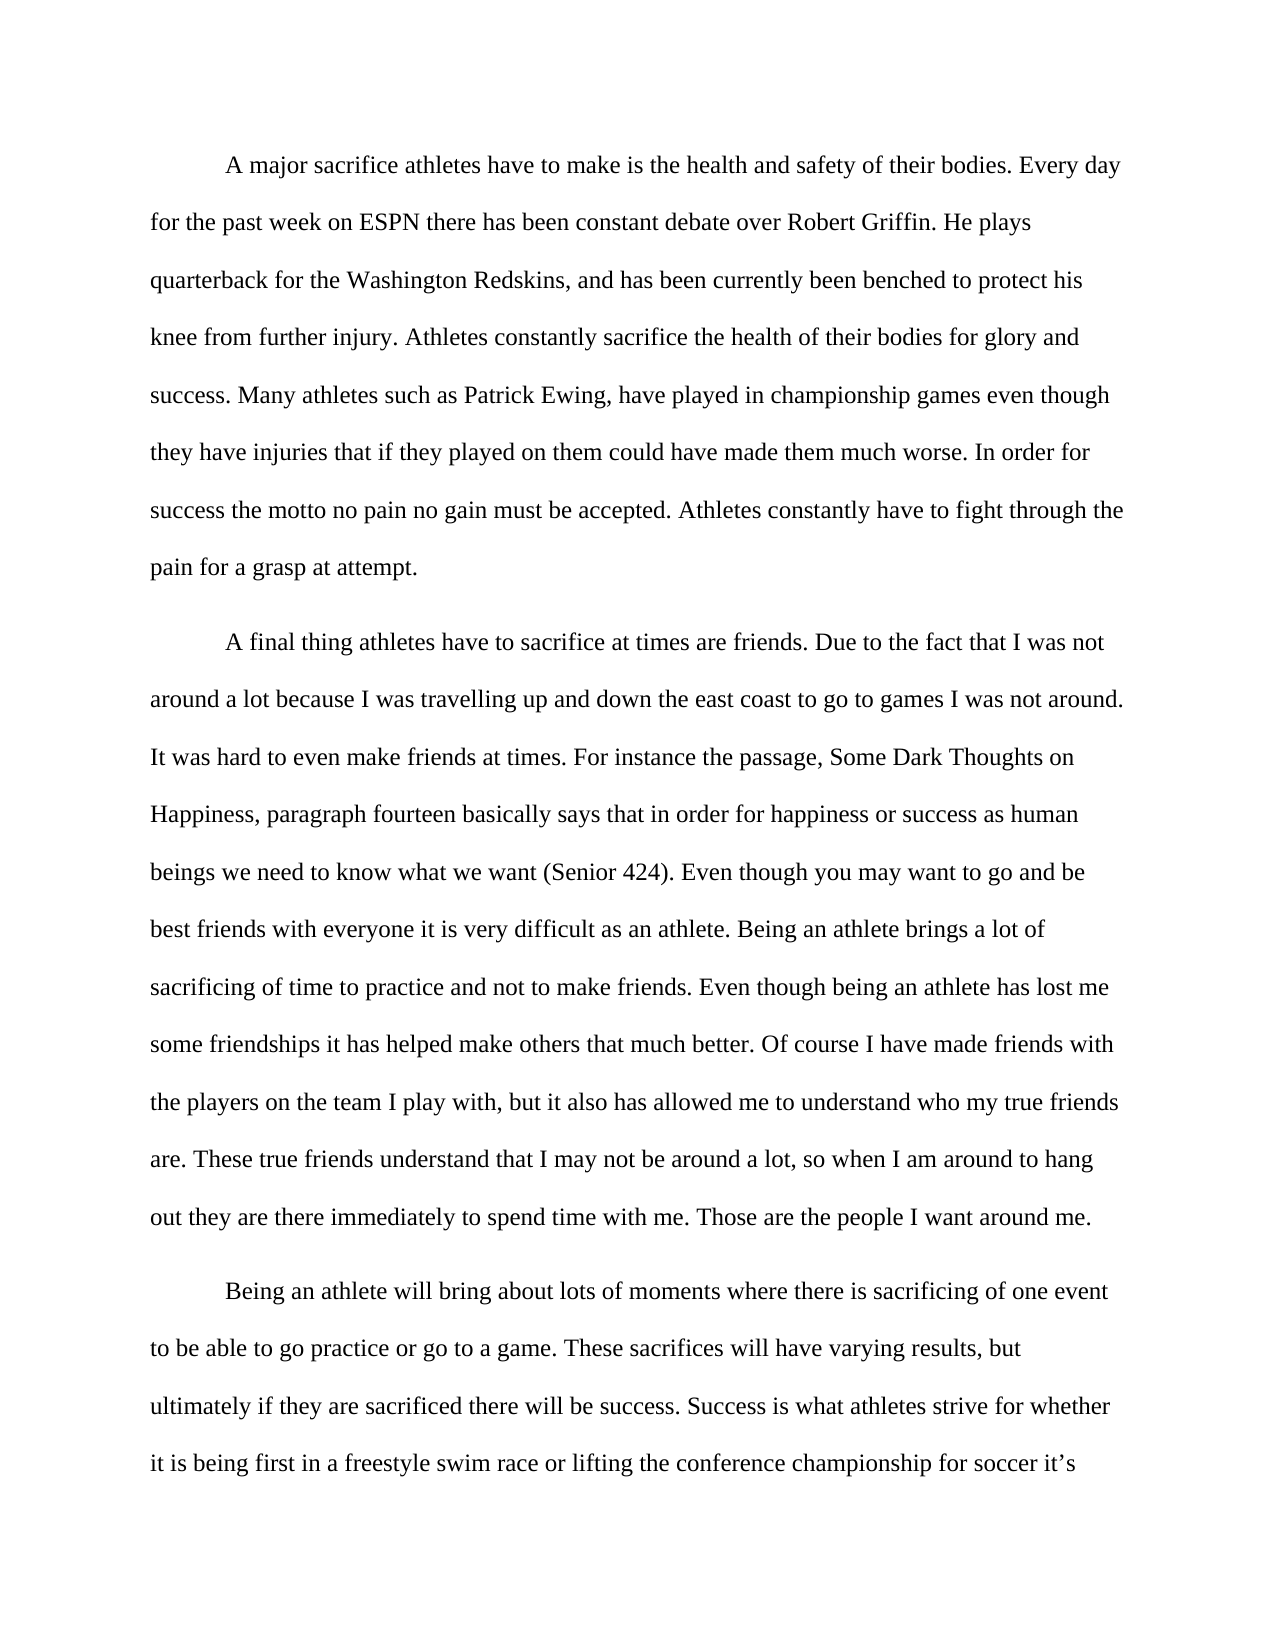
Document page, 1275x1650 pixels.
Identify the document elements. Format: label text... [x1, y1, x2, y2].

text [150, 1276, 1125, 1477]
text A major sacrifice athletes have to make is the health and safety of their bodies. Every day for the past week on ESPN there has been constant debate over Robert Griffin. He plays quarterback for the Washington Redskins, and has been currently been benched to protect his knee from further injury. Athletes constantly sacrifice the health of their bodies for glory and success. Many athletes such as Patrick Ewing, have played in championship games even though they have injuries that if they played on them could have made them much worse. In order for success the motto no pain no gain must be accepted. Athletes constantly have to fight through the pain for a grasp at attempt. [150, 150, 1125, 581]
text A final thing athletes have to sacrifice at times are friends. Due to the fact that I was not around a lot because I was travelling up and down the east coast to go to games I was not around. It was hard to even make friends at times. For instance the passage, Some Dark Thoughts on Happiness, paragraph fourteen basically says that in order for happiness or success as human beings we need to know what we want (Senior 424). Even though you may want to go and be best friends with everyone it is very difficult as an athlete. Being an athlete brings a lot of sacrificing of time to practice and not to make friends. Even though being an athlete has lost me some friendships it has helped make others that much better. Of course I have made friends with the players on the team I play with, but it also has allowed me to understand who my true friends are. These true friends understand that I may not be around a lot, so when I am around to hang out they are there immediately to spend time with me. Those are the people I want around me. [150, 627, 1125, 1230]
